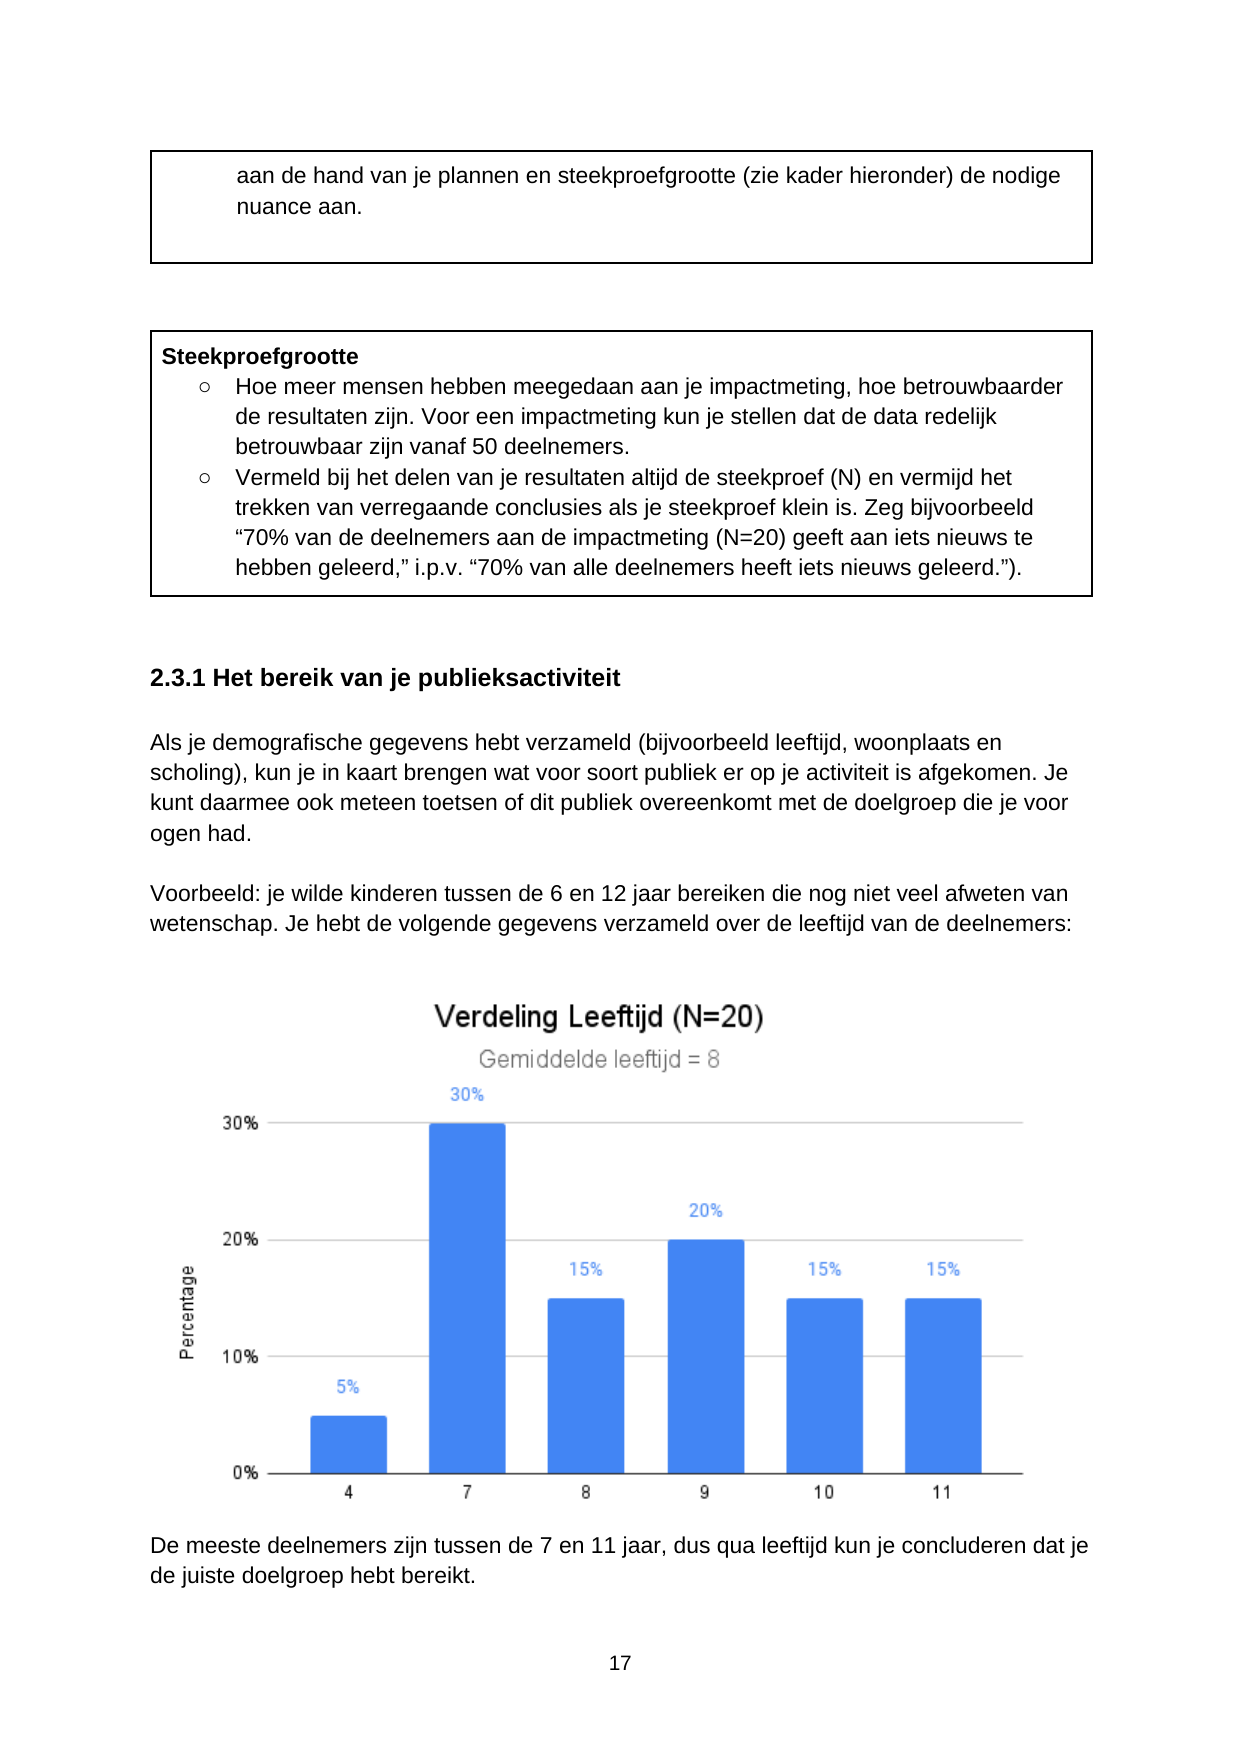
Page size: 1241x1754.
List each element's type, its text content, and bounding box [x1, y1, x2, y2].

text 2.3.1 Het bereik van je publieksactiviteit [150, 663, 1090, 692]
text Voorbeeld: je wilde kinderen tussen de 6 en 12 jaar bereiken die nog niet veel afweten van wetenschap. Je hebt de volgende gegevens verzameld over de leeftijd van de deelnemers: [150, 880, 1090, 937]
table_header Steekproefgrootte Hoe meer mensen hebben meegedaan aan je impactmeting, hoe betrouwbaarder de resultaten zijn. Voor een impactmeting kun je stellen dat de data redelijk betrouwbaar zijn vanaf 50 deelnemers. Vermeld bij het delen van je resultaten altijd de steekproef (N) en vermijd het trekken van verregaande conclusies als je steekproef klein is. Zeg bijvoorbeeld “70% van de deelnemers aan de impactmeting (N=20) geeft aan iets nieuws te hebben geleerd,” i.p.v. “70% van alle deelnemers heeft iets nieuws geleerd.”). [152, 332, 1091, 595]
text De meeste deelnemers zijn tussen de 7 en 11 jaar, dus qua leeftijd kun je concluderen dat je de juiste doelgroep hebt bereikt. [150, 1532, 1090, 1588]
picture [150, 970, 1051, 1529]
text Als je demografische gegevens hebt verzameld (bijvoorbeeld leeftijd, woonplaats en scholing), kun je in kaart brengen wat voor soort publiek er op je activiteit is afgekomen. Je kunt daarmee ook meteen toetsen of dit publiek overeenkomt met de doelgroep die je voor ogen had. [150, 729, 1090, 846]
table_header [152, 152, 1091, 262]
